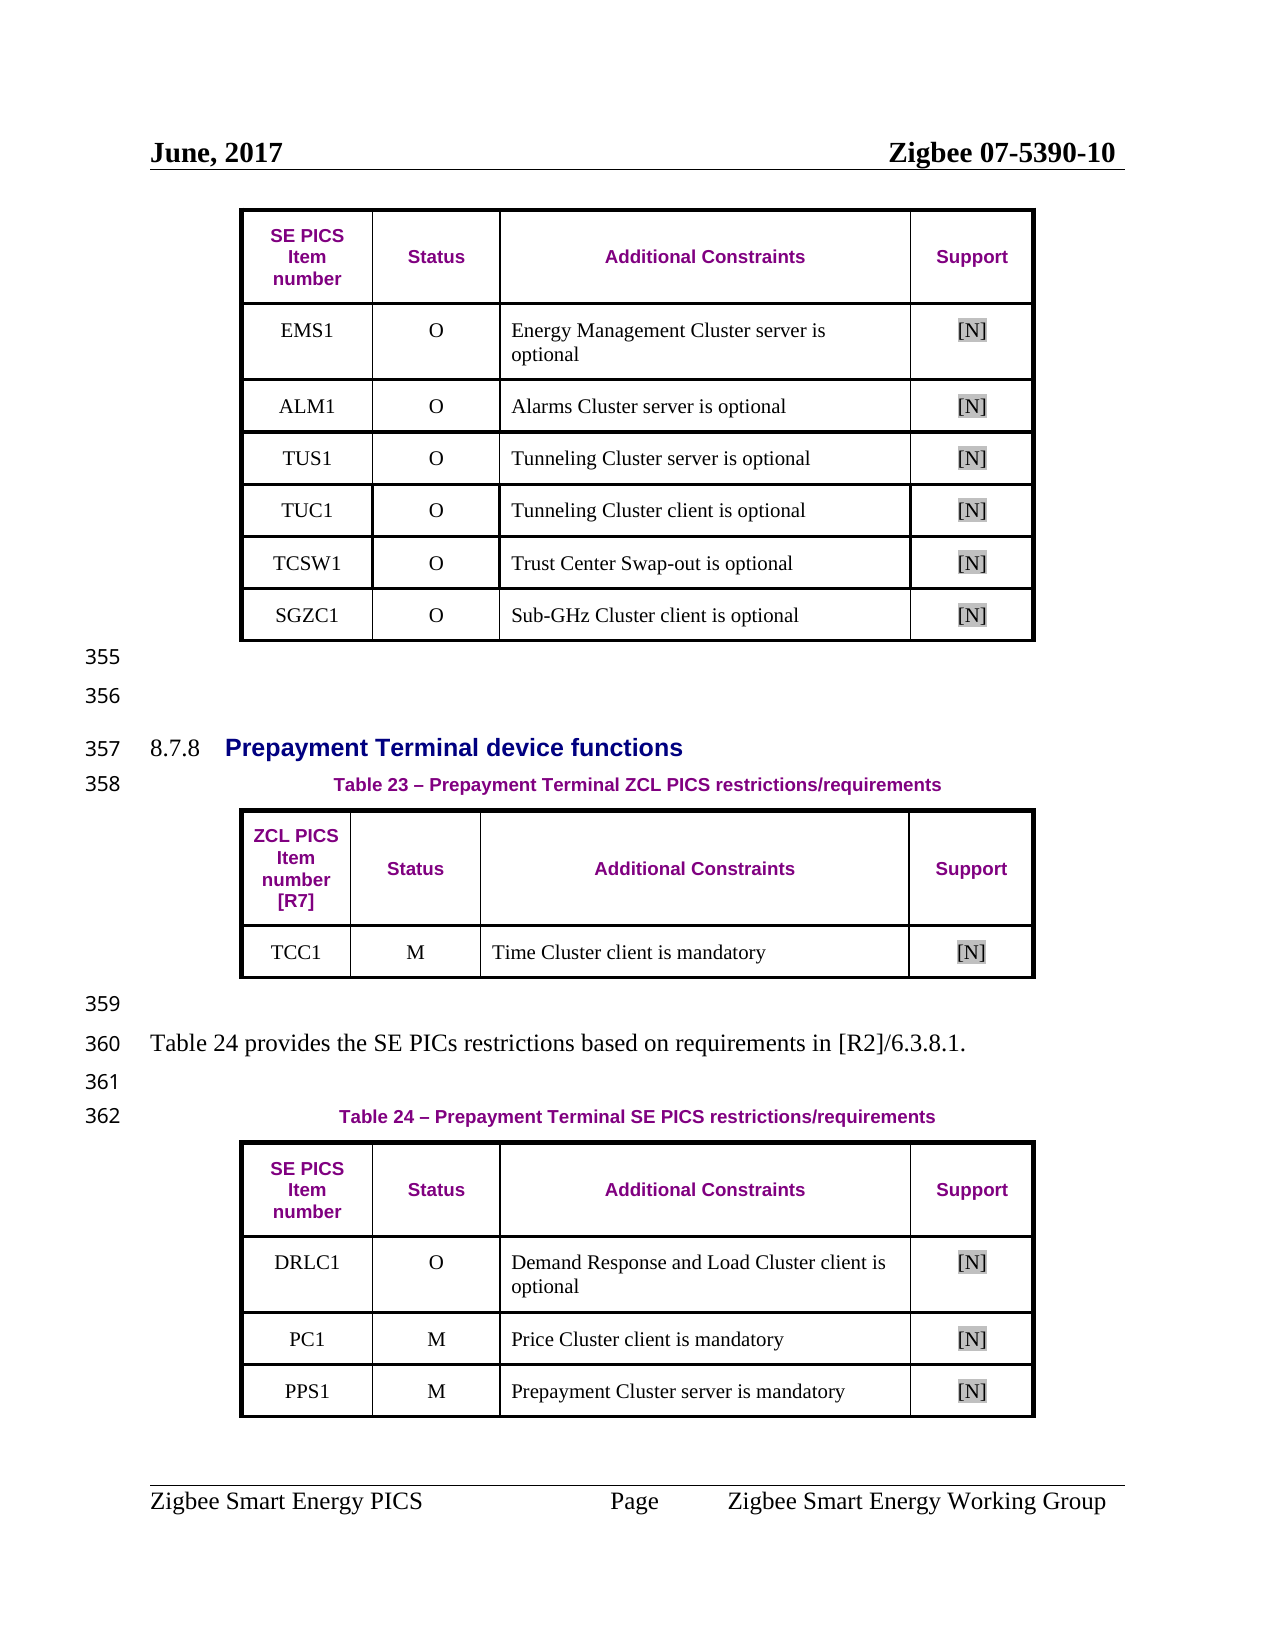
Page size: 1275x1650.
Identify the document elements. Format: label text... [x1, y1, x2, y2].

table_cell O [374, 538, 498, 587]
table_cell [N] [912, 538, 1031, 587]
table_cell M [373, 1366, 499, 1415]
table_header Status [373, 212, 499, 302]
table_cell O [373, 590, 499, 639]
table_header SE PICS Item number [244, 212, 372, 302]
table_cell O [373, 381, 499, 430]
text Table 24 – Prepayment Terminal SE PICS restrictions/requirements [150, 1106, 1125, 1128]
table_cell TCC1 [244, 927, 350, 976]
table_cell [N] [911, 1314, 1031, 1363]
table_header Support [911, 212, 1031, 302]
table_header Additional Constraints [501, 1145, 910, 1234]
table_header Additional Constraints [501, 212, 910, 302]
table_cell [N] [911, 1238, 1031, 1311]
text Table 23 – Prepayment Terminal ZCL PICS restrictions/requirements [150, 774, 1125, 796]
table_cell Sub-GHz Cluster client is optional [500, 590, 910, 639]
table_cell EMS1 [244, 305, 372, 378]
table_cell TUC1 [244, 486, 371, 535]
table_cell O [373, 305, 499, 378]
table_cell Alarms Cluster server is optional [501, 381, 910, 430]
table_cell Demand Response and Load Cluster client is optional [501, 1238, 910, 1311]
table_cell Prepayment Cluster server is mandatory [501, 1366, 910, 1415]
table_cell Trust Center Swap-out is optional [501, 538, 909, 587]
table_header Status [351, 813, 480, 924]
table_cell O [373, 434, 499, 483]
table_cell [N] [910, 927, 1031, 976]
subtitle Prepayment Terminal device functions [150, 733, 1125, 761]
table_cell O [374, 486, 498, 535]
table_header Support [911, 1145, 1031, 1234]
table_cell ALM1 [244, 381, 372, 430]
table_cell [N] [911, 305, 1031, 378]
table_cell [N] [911, 590, 1031, 639]
table_cell M [351, 927, 480, 976]
table_cell PPS1 [244, 1366, 372, 1415]
table_cell Tunneling Cluster server is optional [500, 434, 910, 483]
text Table 24 provides the SE PICs restrictions based on requirements in [R2]/6.3.8.1. [150, 1028, 1125, 1057]
table_cell SGZC1 [244, 590, 372, 639]
table_cell Time Cluster client is mandatory [481, 927, 908, 976]
table_cell [N] [911, 434, 1031, 483]
table_header SE PICS Item number [244, 1145, 372, 1234]
table_cell Energy Management Cluster server is optional [501, 305, 910, 378]
table_cell O [373, 1238, 499, 1311]
table_cell TCSW1 [244, 538, 371, 587]
table_cell M [373, 1314, 499, 1363]
table_header Additional Constraints [481, 813, 908, 924]
table_cell [N] [911, 1366, 1031, 1415]
table_cell TUS1 [244, 434, 372, 483]
table_header Support [910, 813, 1031, 924]
table_header ZCL PICS Item number [R7] [244, 813, 350, 924]
table_cell Tunneling Cluster client is optional [501, 486, 909, 535]
table_cell [N] [911, 381, 1031, 430]
table_cell PC1 [244, 1314, 372, 1363]
table_cell [N] [912, 486, 1031, 535]
table_header Status [373, 1145, 499, 1234]
table_cell Price Cluster client is mandatory [501, 1314, 910, 1363]
table_cell DRLC1 [244, 1238, 372, 1311]
